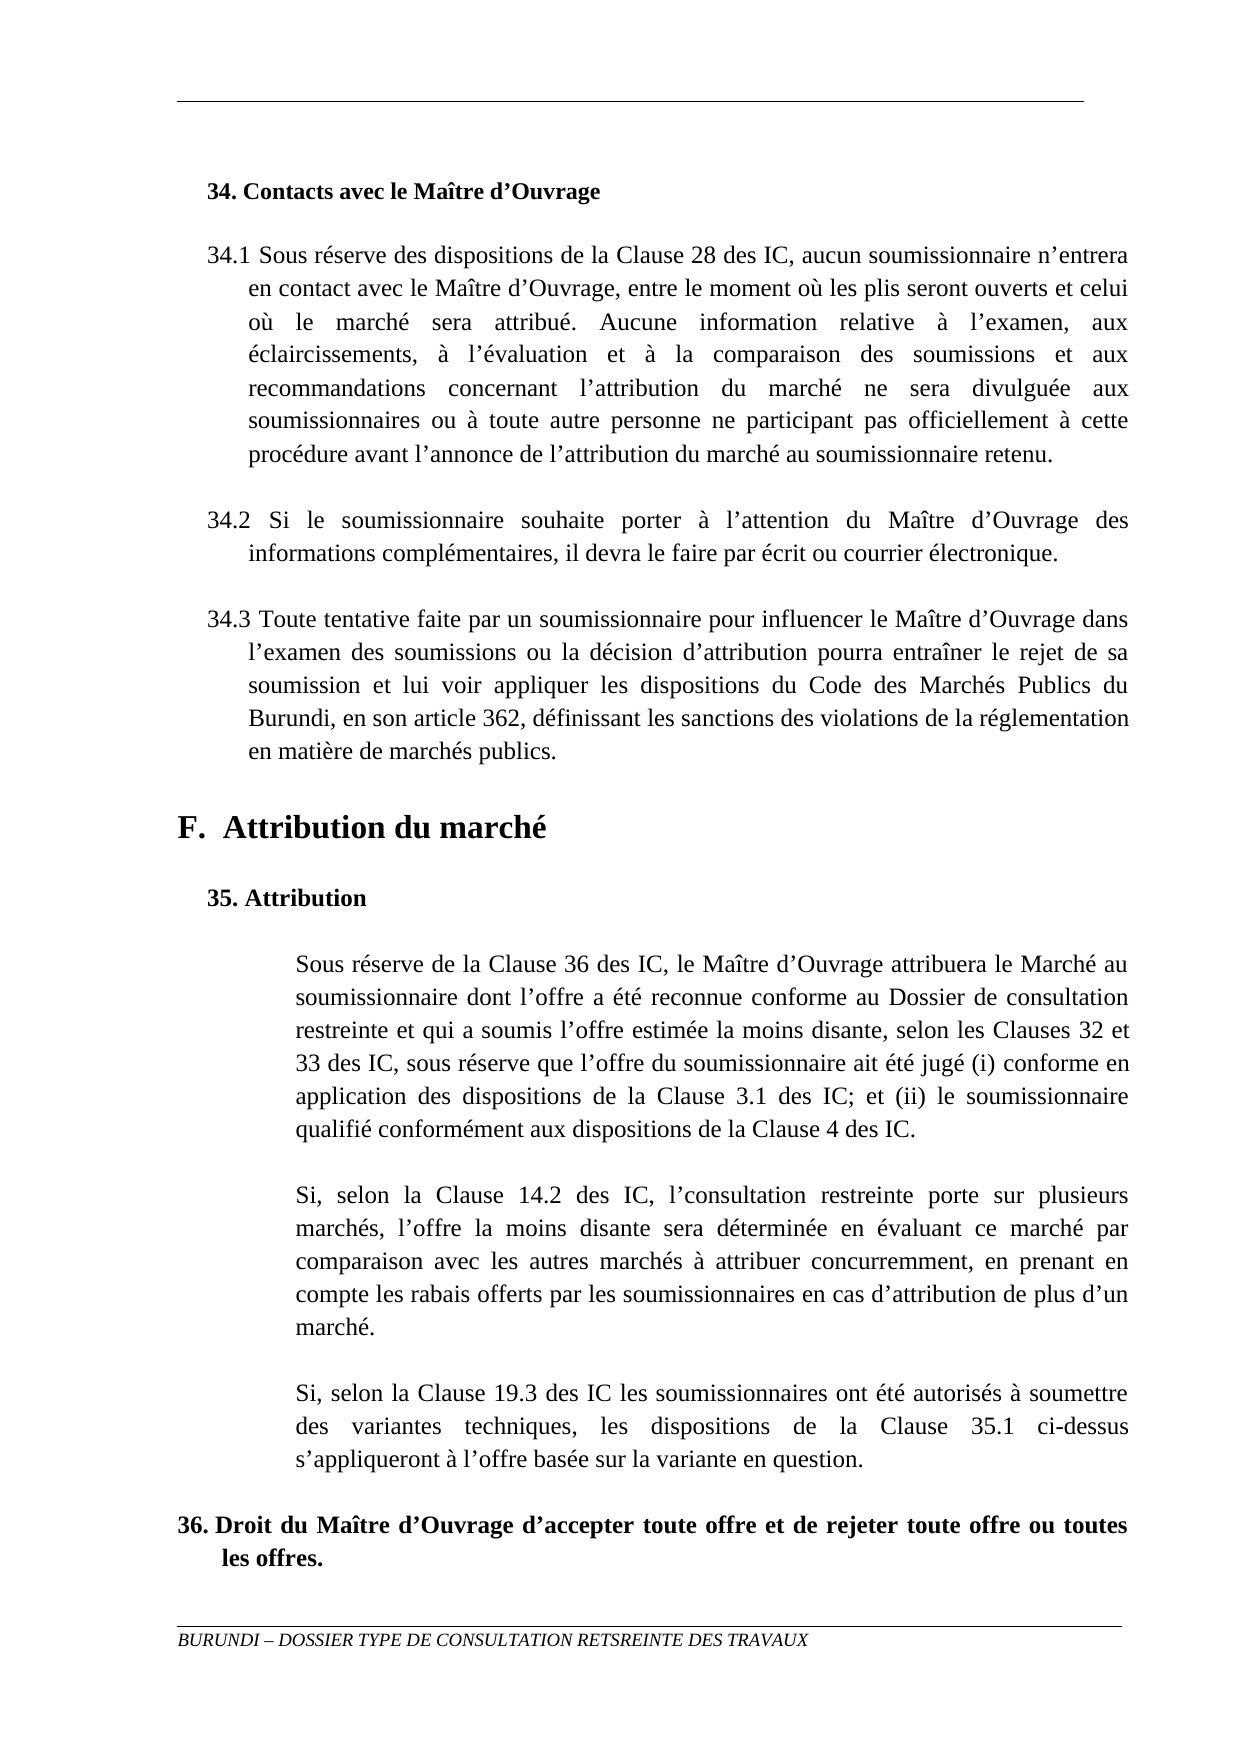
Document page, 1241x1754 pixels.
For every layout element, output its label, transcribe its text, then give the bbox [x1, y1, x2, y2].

text Si, selon la Clause 19.3 des IC les soumissionnaires ont été autorisés à soumettre des variantes techniques, les dispositions de la Clause 35.1 ci-dessus s’appliqueront à l’offre basée sur la variante en question. [295, 1378, 1129, 1473]
text F. Attribution du marché [177, 807, 1122, 846]
list 35. Attribution [0, 883, 1129, 912]
list Si le soumissionnaire souhaite porter à l’attention du Maître d’Ouvrage des informations complémentaires, il devra le faire par écrit ou courrier électronique. [207, 505, 1129, 566]
list 34. Contacts avec le Maître d’Ouvrage [0, 177, 1129, 205]
text Si, selon la Clause 14.2 des IC, l’consultation restreinte porte sur plusieurs marchés, l’offre la moins disante sera déterminée en évaluant ce marché par comparaison avec les autres marchés à attribuer concurremment, en prenant en compte les rabais offerts par les soumissionnaires en cas d’attribution de plus d’un marché. [295, 1180, 1129, 1341]
list Toute tentative faite par un soumissionnaire pour influencer le Maître d’Ouvrage dans l’examen des soumissions ou la décision d’attribution pourra entraîner le rejet de sa soumission et lui voir appliquer les dispositions du Code des Marchés Publics du Burundi, en son article 362, définissant les sanctions des violations de la réglementation en matière de marchés publics. [207, 604, 1129, 764]
text Sous réserve de la Clause 36 des IC, le Maître d’Ouvrage attribuera le Marché au soumissionnaire dont l’offre a été reconnue conforme au Dossier de consultation restreinte et qui a soumis l’offre estimée la moins disante, selon les Clauses 32 et 33 des IC, sous réserve que l’offre du soumissionnaire ait été jugé (i) conforme en application des dispositions de la Clause 3.1 des IC; et (ii) le soumissionnaire qualifié conformément aux dispositions de la Clause 4 des IC. [295, 949, 1129, 1143]
list Droit du Maître d’Ouvrage d’accepter toute offre et de rejeter toute offre ou toutes les offres. [177, 1511, 1129, 1572]
list Sous réserve des dispositions de la Clause 28 des IC, aucun soumissionnaire n’entrera en contact avec le Maître d’Ouvrage, entre le moment où les plis seront ouverts et celui où le marché sera attribué. Aucune information relative à l’examen, aux éclaircissements, à l’évaluation et à la comparaison des soumissions et aux recommandations concernant l’attribution du marché ne sera divulguée aux soumissionnaires ou à toute autre personne ne participant pas officiellement à cette procédure avant l’annonce de l’attribution du marché au soumissionnaire retenu. [207, 241, 1129, 467]
